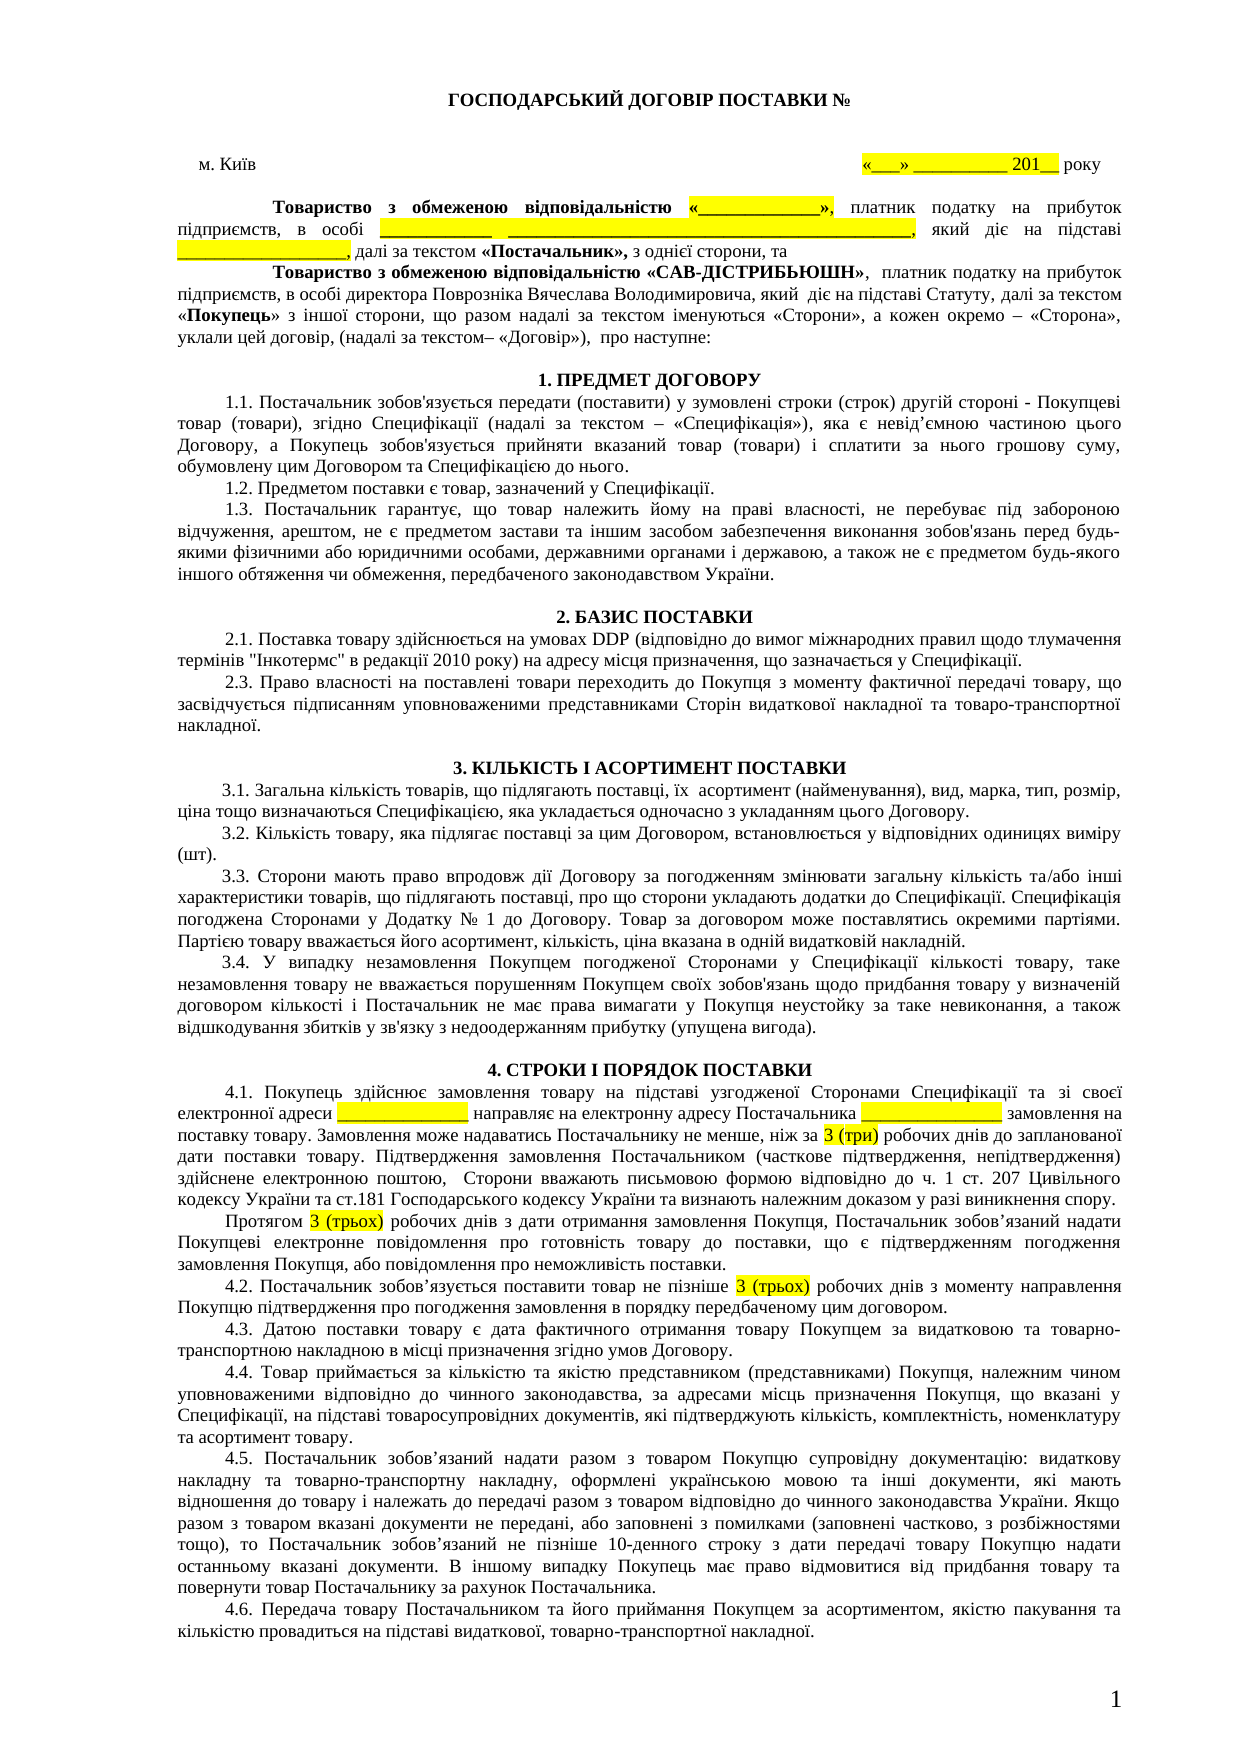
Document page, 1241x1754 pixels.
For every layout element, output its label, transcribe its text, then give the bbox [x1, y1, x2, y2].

text 3.2. Кількість товару, яка підлягає поставці за цим Договором, встановлюється у відповідних одиницях виміру (шт). [177, 822, 1122, 865]
text 3.1. Загальна кількість товарів, що підлягають поставці, їх асортимент (найменування), вид, марка, тип, розмір, ціна тощо визначаються Специфікацією, яка укладається одночасно з укладанням цього Договору. [177, 779, 1122, 822]
text м. Київ «___» __________ 201__ року [177, 153, 862, 175]
text 2.3. Право власності на поставлені товари переходить до Покупця з моменту фактичної передачі товару, що засвідчується підписанням уповноваженими представниками Сторін видаткової накладної та товаро-транспортної накладної. [177, 671, 1122, 736]
text 1.2. Предметом поставки є товар, зазначений у Специфікації. [177, 477, 1122, 498]
title ГОСПОДАРСЬКИЙ ДОГОВІР ПОСТАВКИ № [177, 89, 1122, 110]
text 1.1. Постачальник зобов'язується передати (поставити) у зумовлені строки (строк) другій стороні - Покупцеві товар (товари), згідно Специфікації (надалі за текстом – «Специфікація»), яка є невід’ємною частиною цього Договору, а Покупець зобов'язується прийняти вказаний товар (товари) і сплатити за нього грошову суму, обумовлену цим Договором та Специфікацією до нього. [177, 391, 1122, 477]
text 1.3. Постачальник гарантує, що товар належить йому на праві власності, не перебуває під забороною відчуження, арештом, не є предметом застави та іншим засобом забезпечення виконання зобов'язань перед будь-якими фізичними або юридичними особами, державними органами і державою, а також не є предметом будь-якого іншого обтяження чи обмеження, передбаченого законодавством України. [177, 498, 1122, 584]
text 3.4. У випадку незамовлення Покупцем погодженої Сторонами у Cпецифікації кількості товару, таке незамовлення товару не вважається порушенням Покупцем своїх зобов'язань щодо придбання товару у визначеній договором кількості і Постачальник не має права вимагати у Покупця неустойку за таке невиконання, а також відшкодування збитків у зв'язку з недоодержанням прибутку (упущена вигода). [177, 951, 1122, 1037]
text 3. КІЛЬКІСТЬ І АСОРТИМЕНТ ПОСТАВКИ [177, 757, 1122, 779]
text 1. ПРЕДМЕТ ДОГОВОРУ [177, 369, 1122, 391]
text 4.4. Товар приймається за кількістю та якістю представником (представниками) Покупця, належним чином уповноваженими відповідно до чинного законодавства, за адресами місць призначення Покупця, що вказані у Специфікації, на підставі товаросупровідних документів, які підтверджують кількість, комплектність, номенклатуру та асортимент товару. [177, 1361, 1122, 1447]
text 4.6. Передача товару Постачальником та його приймання Покупцем за асортиментом, якістю пакування та кількістю провадиться на підставі видаткової, товарно-транспортної накладної. [177, 1598, 1122, 1641]
text 4.3. Датою поставки товару є дата фактичного отримання товару Покупцем за видатковою та товарно-транспортною накладною в місці призначення згідно умов Договору. [177, 1318, 1122, 1361]
text 4.1. Покупець здійснює замовлення товару на підставі узгодженої Сторонами Специфікації та зі своєї електронної адреси ______________ направляє на електронну адресу Постачальника _______________ замовлення на поставку товару. Замовлення може надаватись Постачальнику не менше, ніж за 3 (три) робочих днів до запланованої дати поставки товару. Підтвердження замовлення Постачальником (часткове підтвердження, непідтвердження) здійснене електронною поштою, Сторони вважають письмовою формою відповідно до ч. 1 ст. 207 Цивільного кодексу України та ст.181 Господарського кодексу України та визнають належним доказом у разі виникнення спору. [177, 1081, 1122, 1210]
text 2. БАЗИС ПОСТАВКИ [187, 606, 1122, 628]
text 4. СТРОКИ І ПОРЯДОК ПОСТАВКИ [177, 1059, 1122, 1081]
text Протягом 3 (трьох) робочих днів з дати отримання замовлення Покупця, Постачальник зобов’язаний надати Покупцеві електронне повідомлення про готовність товару до поставки, що є підтвердженням погодження замовлення Покупця, або повідомлення про неможливість поставки. [177, 1210, 1122, 1274]
text Товариство з обмеженою відповідальністю «САВ-ДІСТРИБЬЮШН», платник податку на прибуток підприємств, в особі директора Поврозніка Вячеслава Володимировича, який діє на підставі Статуту, далі за текстом «Покупець» з іншої сторони, що разом надалі за текстом іменуються «Сторони», а кожен окремо – «Сторона», уклали цей договір, (надалі за текстом– «Договір»), про наступне: [177, 261, 1122, 347]
text 2.1. Поставка товару здійснюється на умовах DDP (відповідно до вимог міжнародних правил щодо тлумачення термінів "Інкотермс" в редакції 2010 року) на адресу місця призначення, що зазначається у Специфікації. [177, 628, 1122, 671]
text 4.5. Постачальник зобов’язаний надати разом з товаром Покупцю супровідну документацію: видаткову накладну та товарно-транспортну накладну, оформлені українською мовою та інші документи, які мають відношення до товару і належать до передачі разом з товаром відповідно до чинного законодавства України. Якщо разом з товаром вказані документи не передані, або заповнені з помилками (заповнені частково, з розбіжностями тощо), то Постачальник зобов’язаний не пізніше 10-денного строку з дати передачі товару Покупцю надати останньому вказані документи. В іншому випадку Покупець має право відмовитися від придбання товару та повернути товар Постачальнику за рахунок Постачальника. [177, 1447, 1122, 1598]
text Товариство з обмеженою відповідальністю «_____________», платник податку на прибуток підприємств, в особі ____________ ___________________________________________, який діє на підставі __________________, далі за текстом «Постачальник», з однієї сторони, та [177, 196, 1122, 261]
text 3.3. Сторони мають право впродовж дії Договору за погодженням змінювати загальну кількість та/або інші характеристики товарів, що підлягають поставці, про що сторони укладають додатки до Cпецифікації. Cпецифікація погоджена Сторонами у Додатку № 1 до Договору. Товар за договором може поставлятись окремими партіями. Партією товару вважається його асортимент, кількість, ціна вказана в одній видатковій накладній. [177, 865, 1122, 951]
text 4.2. Постачальник зобов’язується поставити товар не пізніше 3 (трьох) робочих днів з моменту направлення Покупцю підтвердження про погодження замовлення в порядку передбаченому цим договором. [177, 1274, 1122, 1318]
